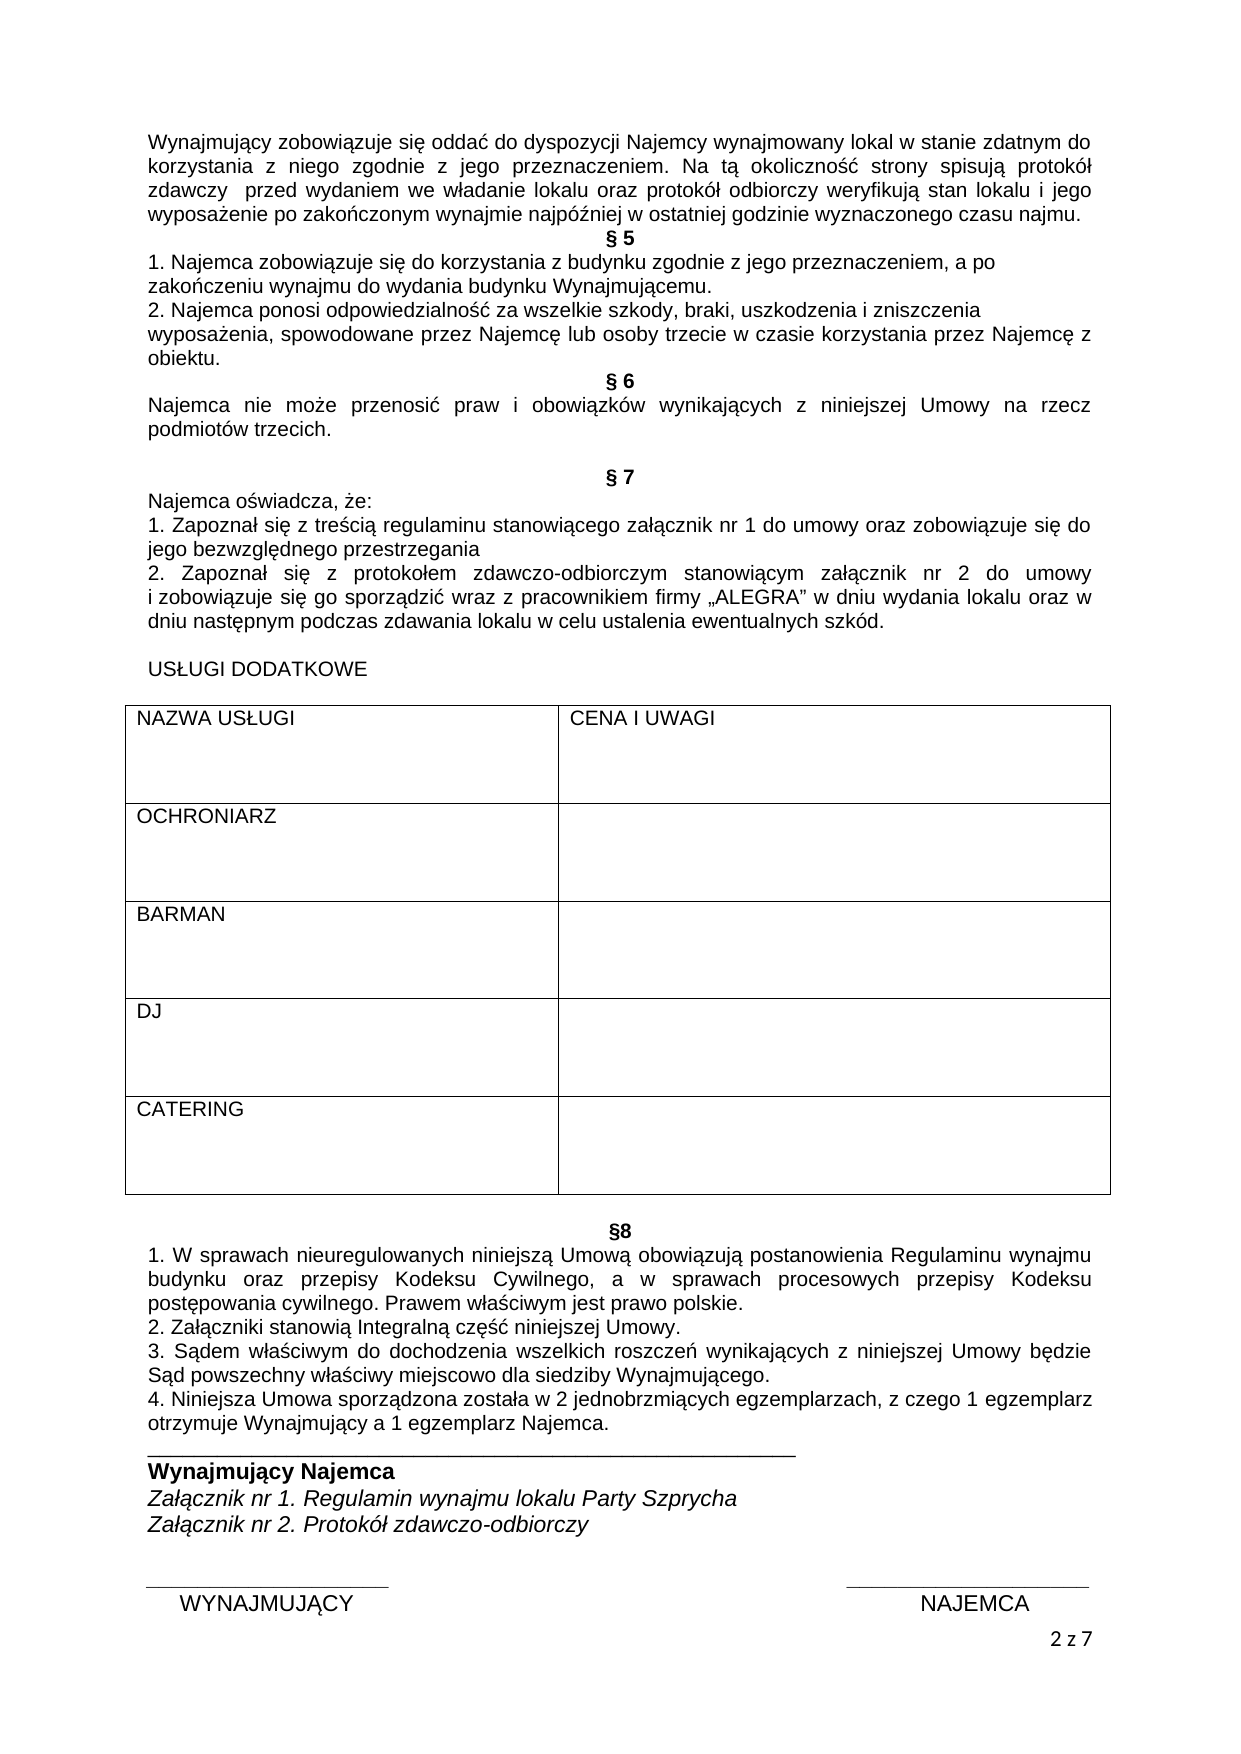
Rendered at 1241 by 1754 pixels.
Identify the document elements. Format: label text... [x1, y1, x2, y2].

text Załącznik nr 1. Regulamin wynajmu lokalu Party Szprycha [148, 1485, 1093, 1511]
table_header NAZWA USŁUGI [126, 706, 558, 803]
text USŁUGI DODATKOWE [148, 657, 1093, 681]
table_cell CATERING [126, 1097, 558, 1194]
table_cell [559, 1097, 1110, 1194]
text 1. W sprawach nieuregulowanych niniejszą Umową obowiązują postanowienia Regulaminu wynajmu budynku oraz przepisy Kodeksu Cywilnego, a w sprawach procesowych przepisy Kodeksu postępowania cywilnego. Prawem właściwym jest prawo polskie. [148, 1243, 1093, 1314]
text WYNAJMUJĄCY NAJEMCA [148, 1590, 1093, 1616]
text § 5 [148, 226, 1093, 249]
table_cell BARMAN [126, 902, 558, 998]
text § 6 [148, 369, 1093, 393]
table_cell [559, 902, 1110, 998]
table_cell OCHRONIARZ [126, 804, 558, 901]
text zakończeniu wynajmu do wydania budynku Wynajmującemu. [148, 273, 1093, 297]
text wyposażenia, spowodowane przez Najemcę lub osoby trzecie w czasie korzystania przez Najemcę z obiektu. [148, 321, 1093, 369]
text Wynajmujący zobowiązuje się oddać do dyspozycji Najemcy wynajmowany lokal w stanie zdatnym do korzystania z niego zgodnie z jego przeznaczeniem. Na tą okoliczność strony spisują protokół zdawczy przed wydaniem we władanie lokalu oraz protokół odbiorczy weryfikują stan lokalu i jego wyposażenie po zakończonym wynajmie najpóźniej w ostatniej godzinie wyznaczonego czasu najmu. [148, 130, 1093, 226]
text 2. Zapoznał się z protokołem zdawczo-odbiorczym stanowiącym załącznik nr 2 do umowy i zobowiązuje się go sporządzić wraz z pracownikiem firmy „ALEGRA” w dniu wydania lokalu oraz w dniu następnym podczas zdawania lokalu w celu ustalenia ewentualnych szkód. [148, 561, 1093, 633]
text § 7 [148, 465, 1093, 489]
text Załącznik nr 2. Protokół zdawczo-odbiorczy [148, 1511, 1093, 1537]
text 2. Załączniki stanowią Integralną część niniejszej Umowy. [148, 1314, 1093, 1338]
text §8 [148, 1219, 1093, 1243]
table_cell DJ [126, 999, 558, 1096]
table_header CENA I UWAGI [559, 706, 1110, 803]
table_cell [559, 999, 1110, 1096]
text 2. Najemca ponosi odpowiedzialność za wszelkie szkody, braki, uszkodzenia i zniszczenia [148, 297, 1093, 321]
text Najemca oświadcza, że: [148, 489, 1093, 513]
text ________________________________________________________ [148, 1434, 1093, 1458]
text 3. Sądem właściwym do dochodzenia wszelkich roszczeń wynikających z niniejszej Umowy będzie Sąd powszechny właściwy miejscowo dla siedziby Wynajmującego. [148, 1338, 1093, 1386]
text Wynajmujący Najemca [148, 1458, 1093, 1485]
table_cell [559, 804, 1110, 901]
text Najemca nie może przenosić praw i obowiązków wynikających z niniejszej Umowy na rzecz podmiotów trzecich. [148, 393, 1093, 441]
text 1. Zapoznał się z treścią regulaminu stanowiącego załącznik nr 1 do umowy oraz zobowiązuje się do jego bezwzględnego przestrzegania [148, 513, 1093, 561]
text 1. Najemca zobowiązuje się do korzystania z budynku zgodnie z jego przeznaczeniem, a po [148, 249, 1093, 273]
text ___________________ ___________________ [148, 1564, 1093, 1590]
text 4. Niniejsza Umowa sporządzona została w 2 jednobrzmiących egzemplarzach, z czego 1 egzemplarz otrzymuje Wynajmujący a 1 egzemplarz Najemca. [148, 1386, 1093, 1434]
